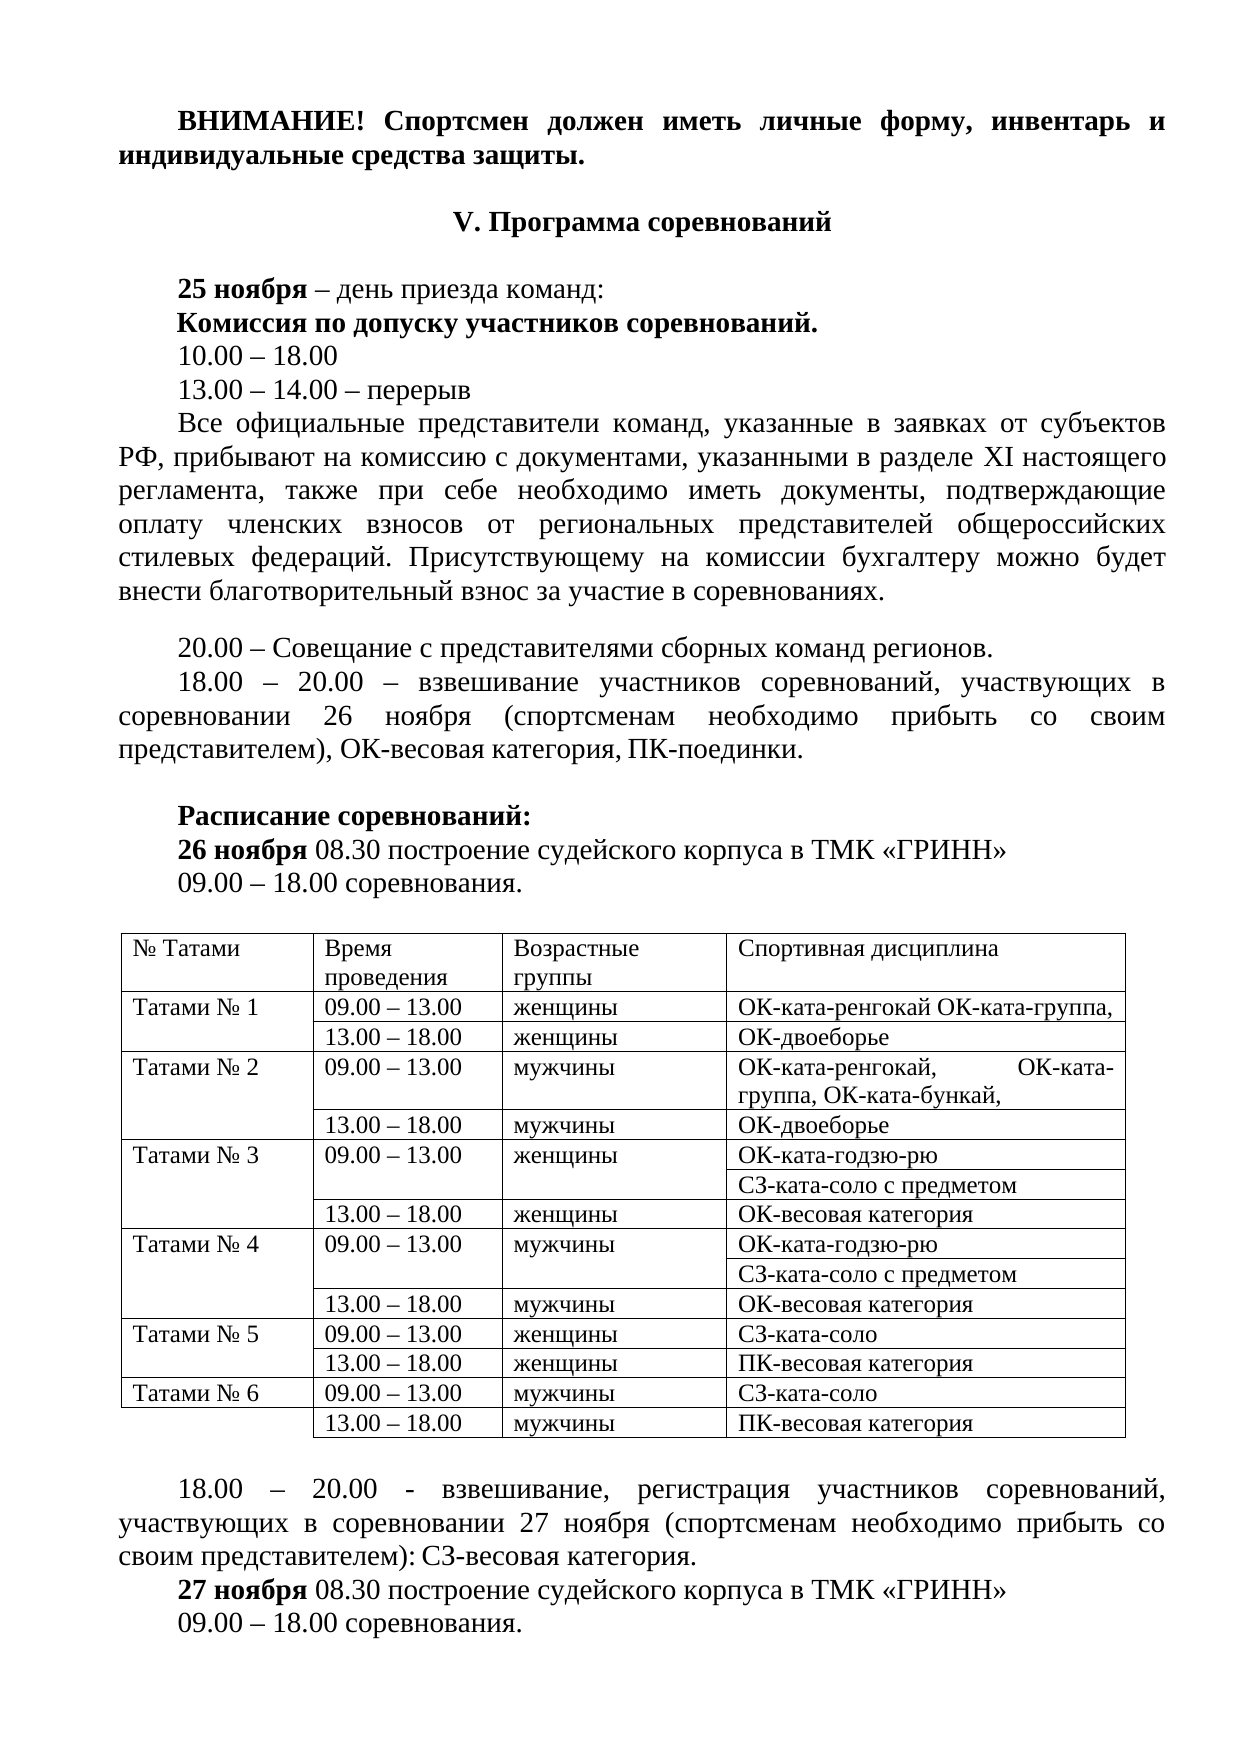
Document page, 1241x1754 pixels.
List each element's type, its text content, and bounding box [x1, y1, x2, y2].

table_cell 09.00 – 13.00 [314, 1378, 502, 1407]
text 18.00 – 20.00 – взвешивание участников соревнований, участвующих в соревновании 26 ноября (спортсменам необходимо прибыть со своим представителем), ОК-весовая категория, ПК-поединки. [118, 664, 1166, 765]
table_cell Татами № 1 [122, 992, 313, 1051]
table_cell женщины [503, 1140, 726, 1198]
table_cell женщины [503, 992, 726, 1021]
table_cell 09.00 – 13.00 [314, 1229, 502, 1288]
text Комиссия по допуску участников соревнований. [118, 305, 1166, 338]
table_header Время проведения [314, 934, 502, 991]
table_cell Татами № 4 [122, 1229, 313, 1318]
table_cell женщины [503, 1349, 726, 1377]
table_cell мужчины [503, 1289, 726, 1318]
text 09.00 – 18.00 соревнования. [118, 1606, 1167, 1639]
table_cell ОК-ката-годзю-рю [727, 1229, 1125, 1258]
table_header № Татами [122, 934, 313, 991]
table_cell ОК-ката-годзю-рю [727, 1140, 1125, 1169]
table_cell ОК-ката-ренгокай, ОК-ката-группа, ОК-ката-бункай, [727, 1052, 1125, 1109]
table_cell мужчины [503, 1052, 726, 1109]
table_cell ПК-весовая категория [727, 1349, 1125, 1377]
table_cell СЗ-ката-соло [727, 1378, 1125, 1407]
table_cell СЗ-ката-соло с предметом [727, 1259, 1125, 1288]
table_cell женщины [503, 1022, 726, 1051]
table_cell 13.00 – 18.00 [314, 1022, 502, 1051]
text Расписание соревнований: [118, 798, 1166, 832]
table_cell мужчины [503, 1408, 726, 1437]
text ВНИМАНИЕ! Спортсмен должен иметь личные форму, инвентарь и индивидуальные средства защиты. [118, 103, 1166, 171]
table_cell ОК-двоеборье [727, 1022, 1125, 1051]
table_header Спортивная дисциплина [727, 934, 1125, 991]
table_cell Татами № 3 [122, 1140, 313, 1228]
table_cell ПК-весовая категория [727, 1408, 1125, 1437]
table_cell ОК-весовая категория [727, 1200, 1125, 1228]
text 27 ноября 08.30 построение судейского корпуса в ТМК «ГРИНН» [118, 1572, 1167, 1606]
table_cell мужчины [503, 1229, 726, 1288]
table_cell 09.00 – 13.00 [314, 1319, 502, 1347]
table_cell 13.00 – 18.00 [314, 1110, 502, 1139]
table_cell 09.00 – 13.00 [314, 992, 502, 1021]
text Все официальные представители команд, указанные в заявках от субъектов РФ, прибывают на комиссию с документами, указанными в разделе XI настоящего регламента, также при себе необходимо иметь документы, подтверждающие оплату членских взносов от региональных представителей общероссийских стилевых федераций. Присутствующему на комиссии бухгалтеру можно будет внести благотворительный взнос за участие в соревнованиях. [118, 405, 1167, 607]
table_cell 13.00 – 18.00 [314, 1289, 502, 1318]
table_cell Татами № 6 [122, 1378, 313, 1407]
table_cell Татами № 5 [122, 1319, 313, 1377]
table_cell женщины [503, 1319, 726, 1347]
text 25 ноября – день приезда команд: [118, 271, 1166, 305]
table_cell мужчины [503, 1110, 726, 1139]
text 13.00 – 14.00 – перерыв [118, 372, 1167, 405]
text 20.00 – Совещание с представителями сборных команд регионов. [118, 631, 1166, 664]
table_cell СЗ-ката-соло с предметом [727, 1170, 1125, 1198]
text 18.00 – 20.00 - взвешивание, регистрация участников соревнований, участвующих в соревновании 27 ноября (спортсменам необходимо прибыть со своим представителем): СЗ-весовая категория. [118, 1471, 1167, 1572]
text V. Программа соревнований [118, 204, 1166, 238]
table_cell женщины [503, 1200, 726, 1228]
table_cell 13.00 – 18.00 [314, 1200, 502, 1228]
table_cell 13.00 – 18.00 [314, 1408, 502, 1437]
table_cell мужчины [503, 1378, 726, 1407]
text 10.00 – 18.00 [118, 338, 1167, 372]
text 26 ноября 08.30 построение судейского корпуса в ТМК «ГРИНН» [118, 832, 1167, 865]
table_cell ОК-двоеборье [727, 1110, 1125, 1139]
table_cell 09.00 – 13.00 [314, 1052, 502, 1109]
table_cell СЗ-ката-соло [727, 1319, 1125, 1347]
table_cell ОК-весовая категория [727, 1289, 1125, 1318]
table_cell ОК-ката-ренгокай ОК-ката-группа, [727, 992, 1125, 1021]
table_cell 09.00 – 13.00 [314, 1140, 502, 1198]
table_header Возрастные группы [503, 934, 726, 991]
text 09.00 – 18.00 соревнования. [118, 865, 1167, 899]
table_cell Татами № 2 [122, 1052, 313, 1139]
table_cell 13.00 – 18.00 [314, 1349, 502, 1377]
